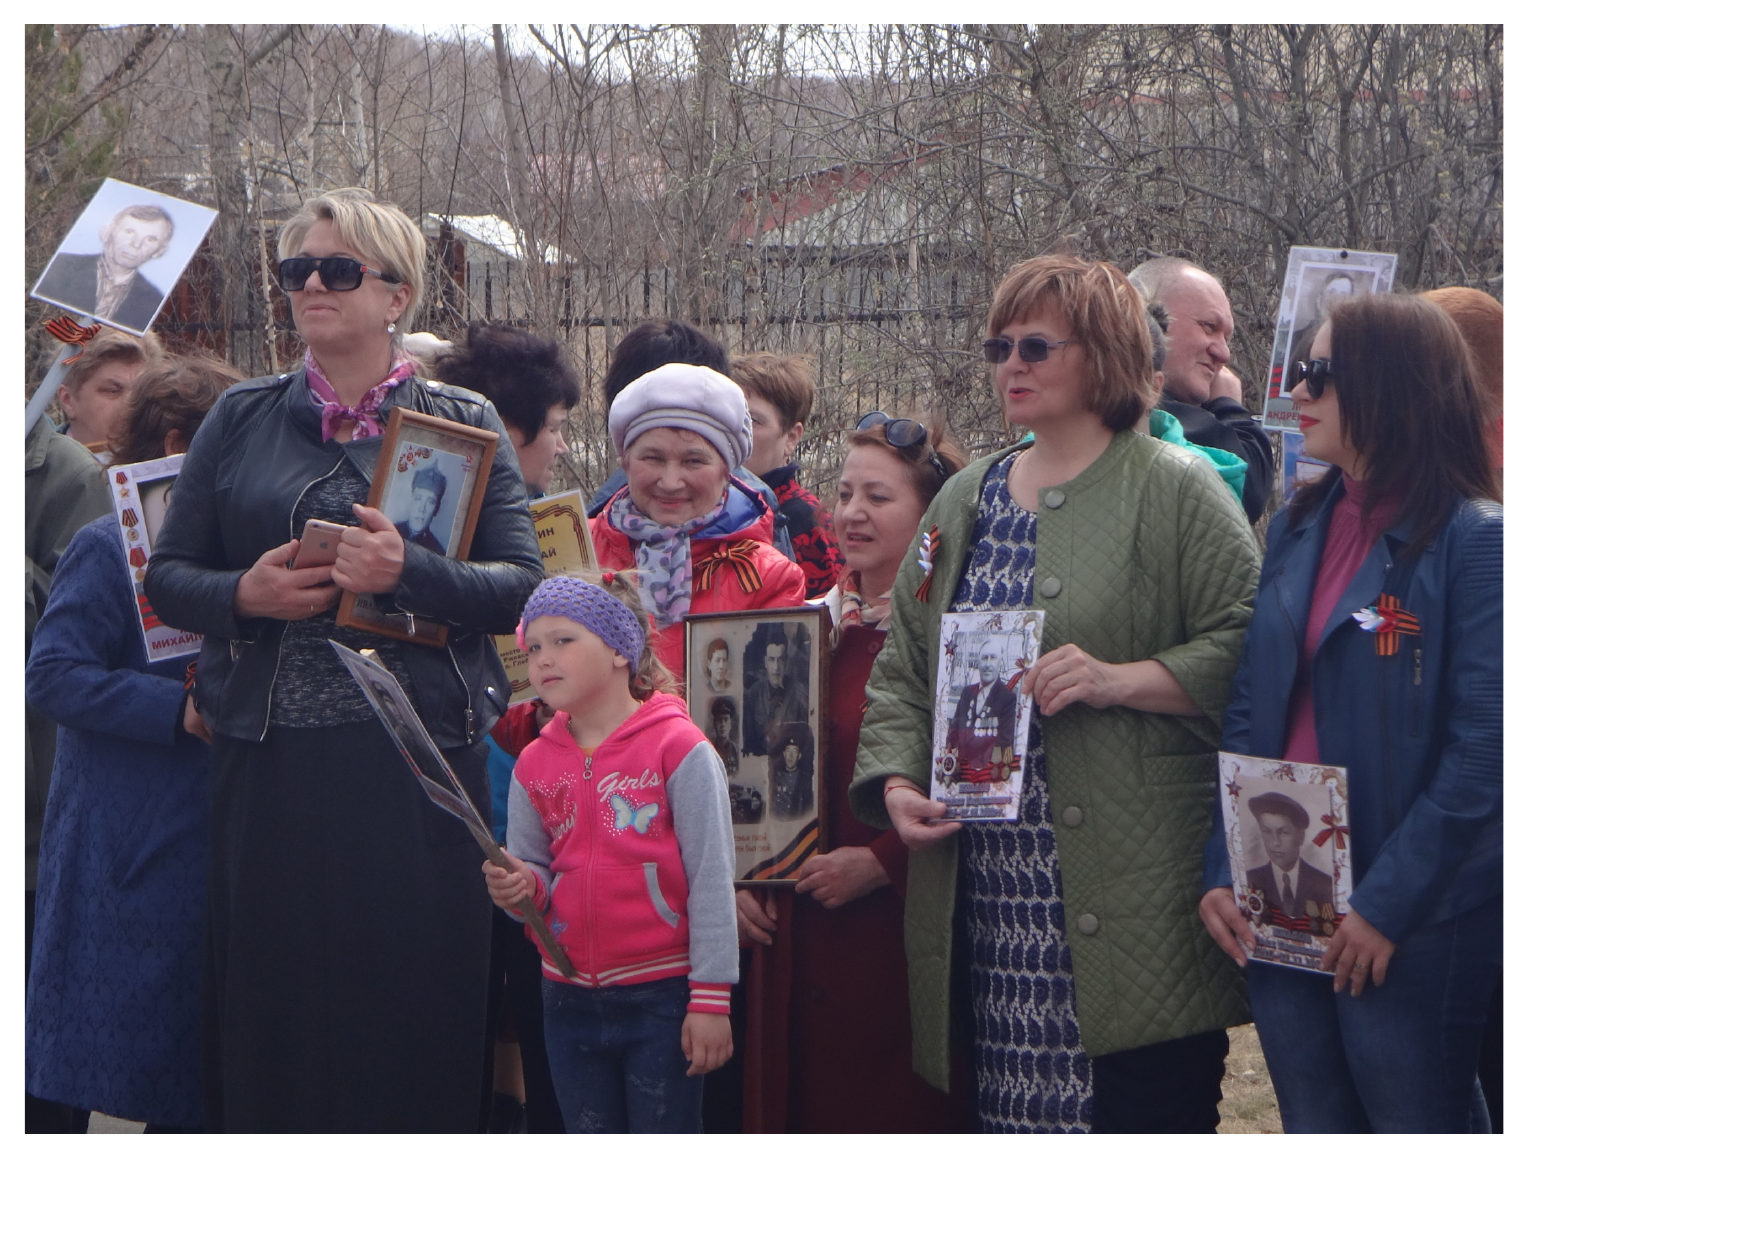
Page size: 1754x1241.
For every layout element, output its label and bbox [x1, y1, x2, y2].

picture [24, 24, 1504, 1134]
